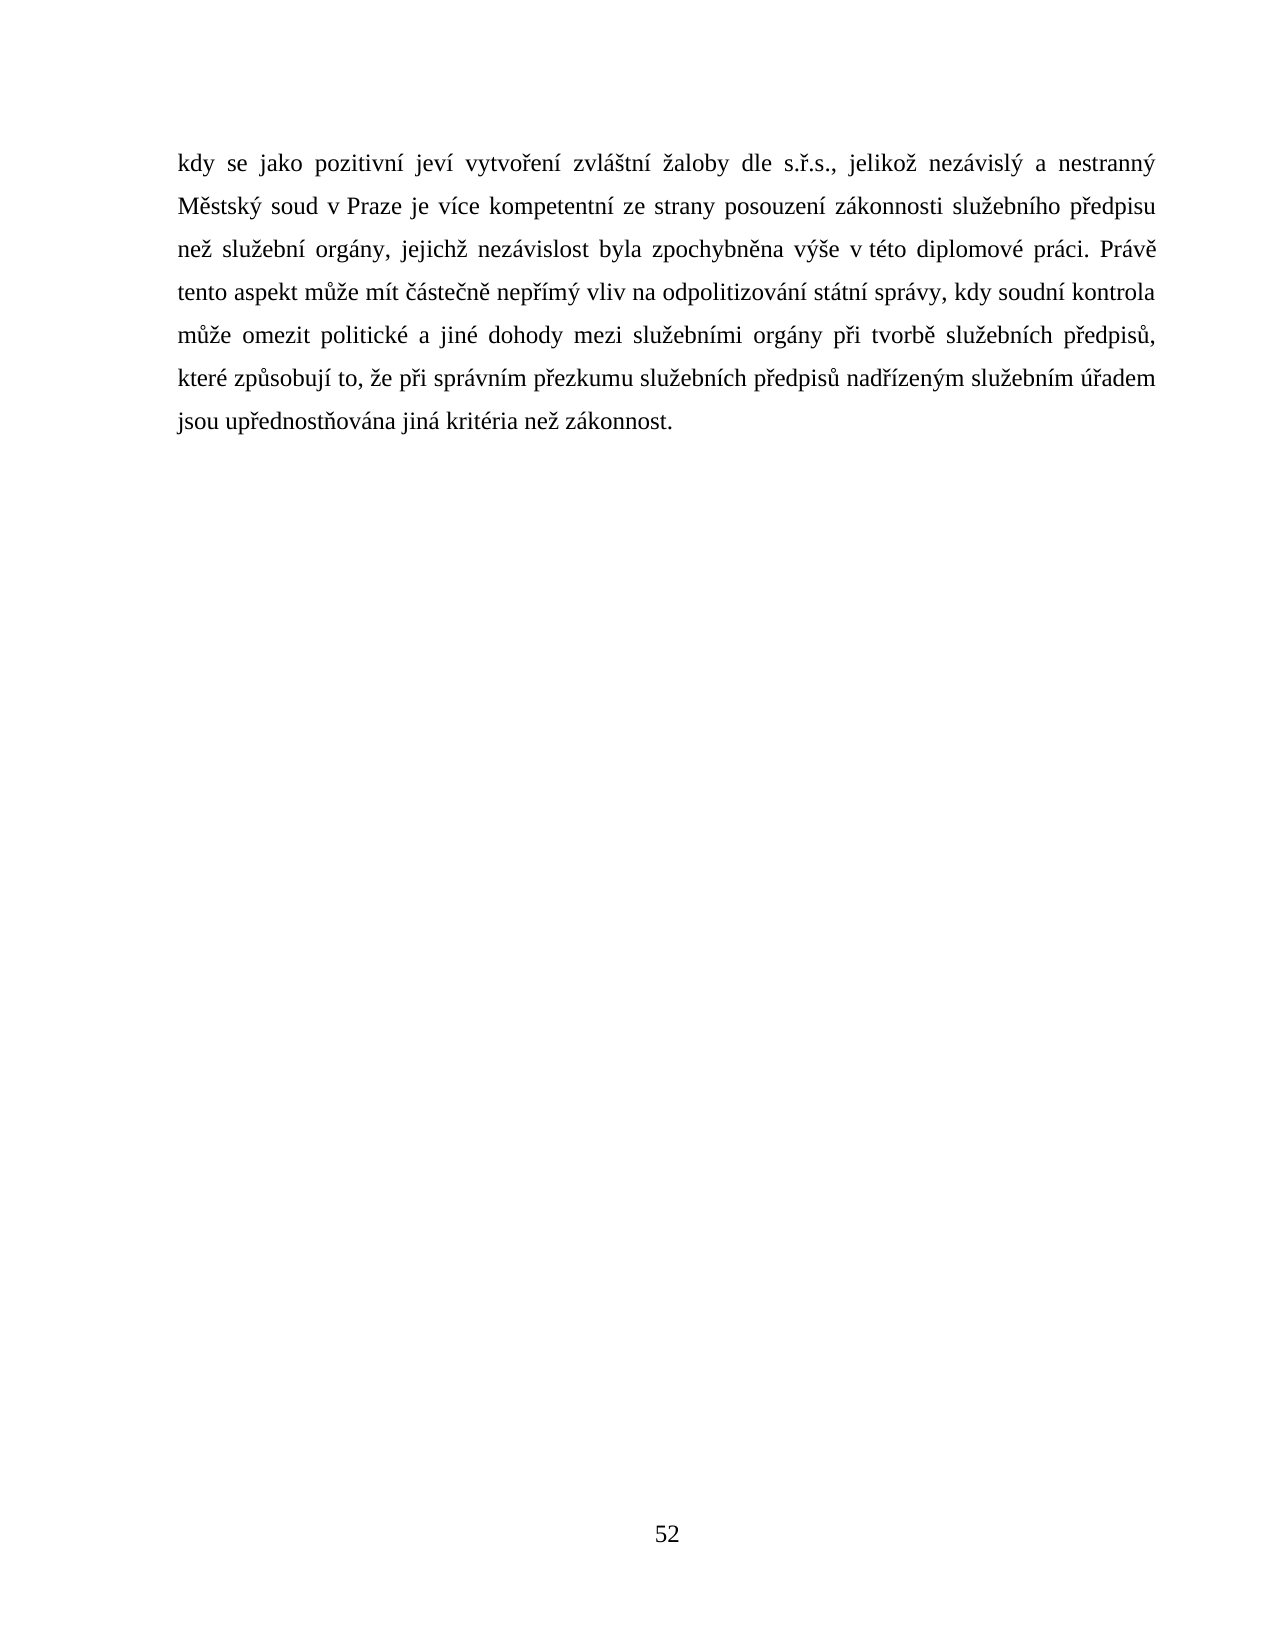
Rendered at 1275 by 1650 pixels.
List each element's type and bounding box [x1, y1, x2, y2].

text [177, 148, 1157, 435]
